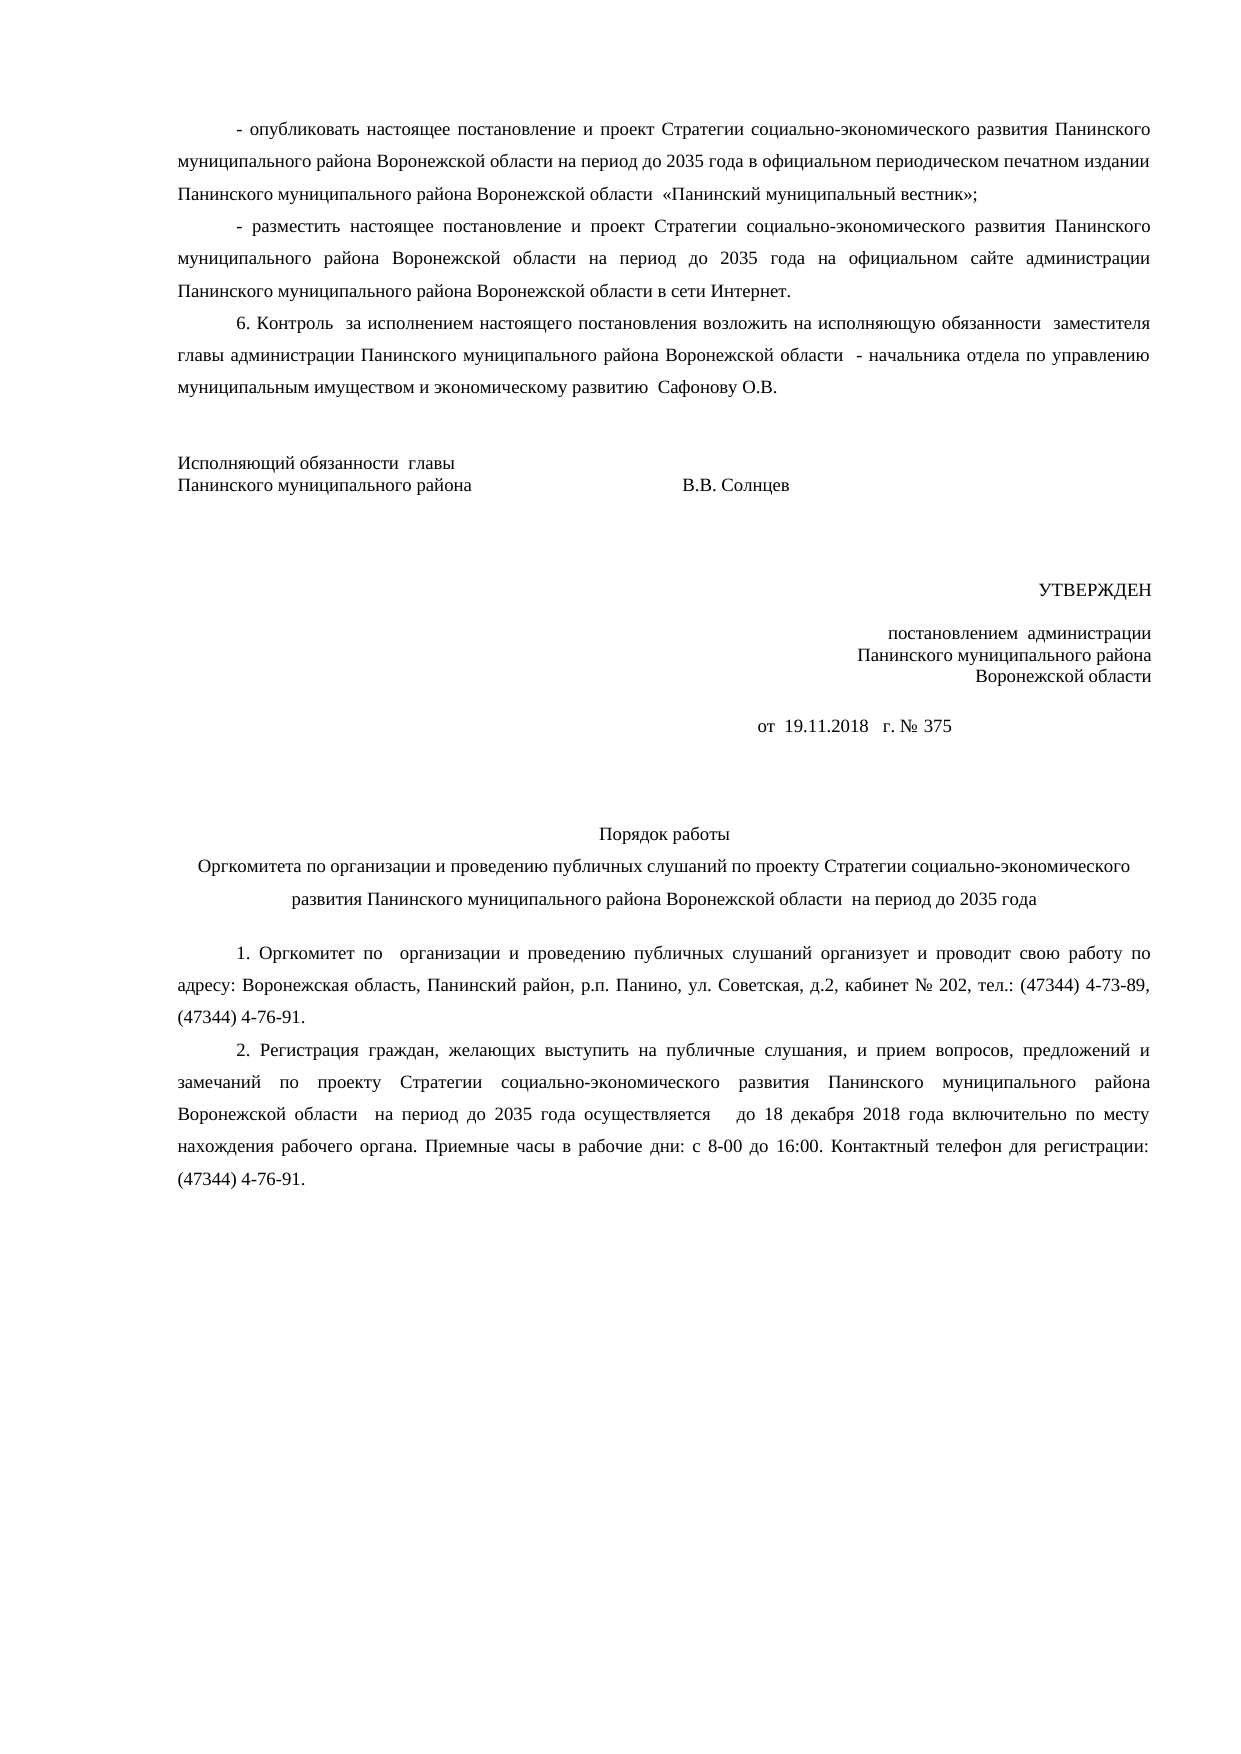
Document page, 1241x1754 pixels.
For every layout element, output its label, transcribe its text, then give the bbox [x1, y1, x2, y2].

text Воронежской области [251, 665, 1152, 687]
text постановлением администрации [251, 622, 1152, 643]
text - опубликовать настоящее постановление и проект Стратегии социально-экономического развития Панинского муниципального района Воронежской области на период до 2035 года в официальном периодическом печатном издании Панинского муниципального района Воронежской области «Панинский муниципальный вестник»; [177, 118, 1152, 204]
text Порядок работы [177, 823, 1152, 845]
text Исполняющий обязанности главы [177, 452, 1152, 473]
text Панинского муниципального района [251, 643, 1152, 665]
text - разместить настоящее постановление и проект Стратегии социально-экономического развития Панинского муниципального района Воронежской области на период до 2035 года на официальном сайте администрации Панинского муниципального района Воронежской области в сети Интернет. [177, 215, 1152, 301]
text 2. Регистрация граждан, желающих выступить на публичные слушания, и прием вопросов, предложений и замечаний по проекту Стратегии социально-экономического развития Панинского муниципального района Воронежской области на период до 2035 года осуществляется до 18 декабря 2018 года включительно по месту нахождения рабочего органа. Приемные часы в рабочие дни: с 8-00 до 16:00. Контактный телефон для регистрации: (47344) 4-76-91. [177, 1038, 1152, 1229]
text 6. Контроль за исполнением настоящего постановления возложить на исполняющую обязанности заместителя главы администрации Панинского муниципального района Воронежской области - начальника отдела по управлению муниципальным имуществом и экономическому развитию Сафонову О.В. [177, 312, 1152, 398]
text Оргкомитета по организации и проведению публичных слушаний по проекту Стратегии социально-экономического развития Панинского муниципального района Воронежской области на период до 2035 года [177, 855, 1152, 909]
text Панинского муниципального района В.В. Солнцев [177, 473, 1152, 534]
text от 19.11.2018 г. № 375 [177, 715, 1152, 737]
text УТВЕРЖДЕН [251, 579, 1152, 600]
text 1. Оргкомитет по организации и проведению публичных слушаний организует и проводит свою работу по адресу: Воронежская область, Панинский район, р.п. Панино, ул. Советская, д.2, кабинет № 202, тел.: (47344) 4-73-89, (47344) 4-76-91. [177, 942, 1152, 1028]
